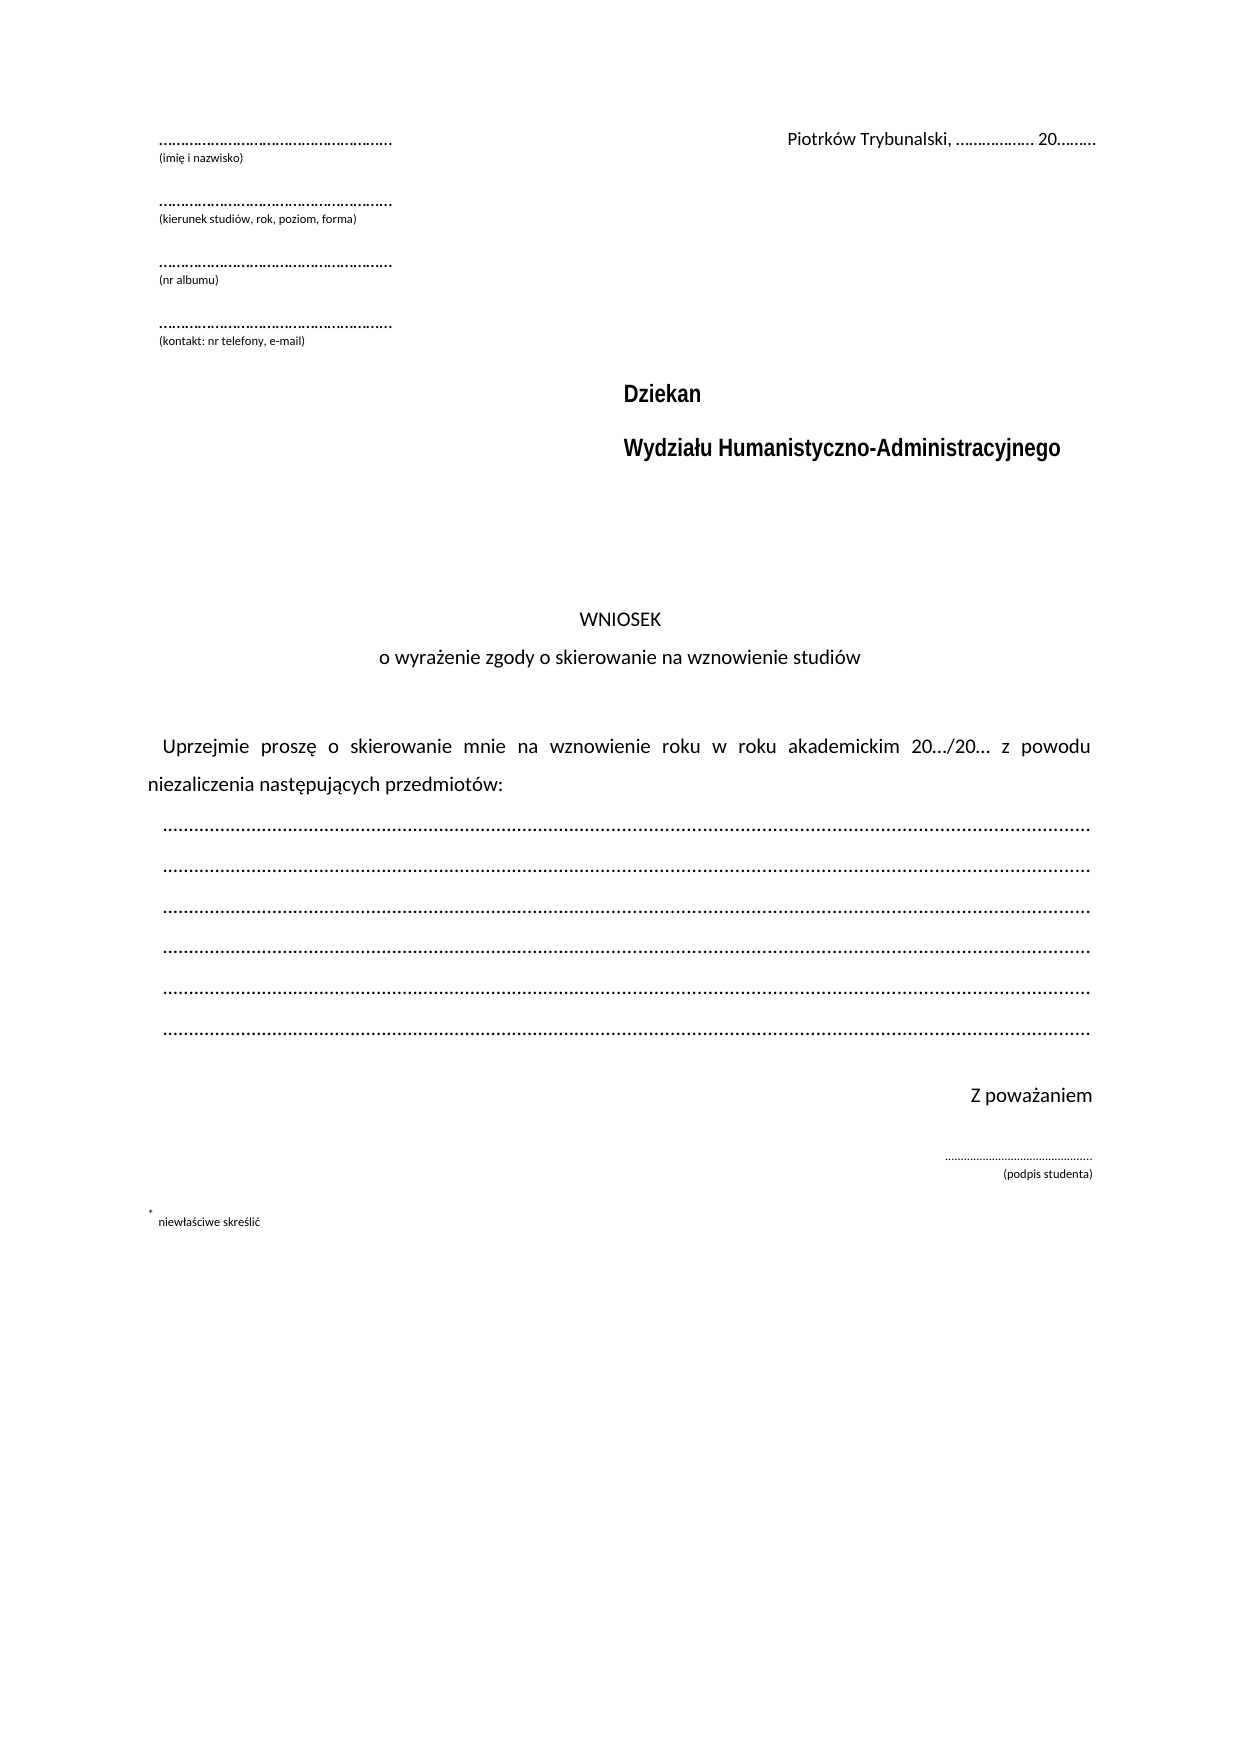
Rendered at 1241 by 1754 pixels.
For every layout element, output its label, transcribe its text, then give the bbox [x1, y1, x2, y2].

text WNIOSEK [148, 606, 1093, 632]
text Uprzejmie proszę o skierowanie mnie na wznowienie roku w roku akademickim 20…/20… z powodu niezaliczenia następujących przedmiotów: [148, 733, 1093, 797]
table_header ……………………………………………… (imię i nazwisko) [148, 127, 513, 165]
text (podpis studenta) [148, 1166, 1093, 1181]
text o wyrażenie zgody o skierowanie na wznowienie studiów [148, 644, 1093, 670]
table_cell ……………………………………………… (kontakt: nr telefony, e-mail) [148, 288, 513, 348]
table_header Piotrków Trybunalski, ……………… 20……… [513, 127, 1107, 348]
text Wydziału Humanistyczno-Administracyjnego [587, 433, 1093, 461]
text * niewłaściwe skreślić [148, 1207, 1093, 1232]
table_cell ……………………………………………… (nr albumu) [148, 226, 513, 287]
text Z poważaniem [148, 1082, 1093, 1107]
table_cell ……………………………………………… (kierunek studiów, rok, poziom, forma) [148, 165, 513, 226]
text Dziekan [550, 379, 1093, 408]
